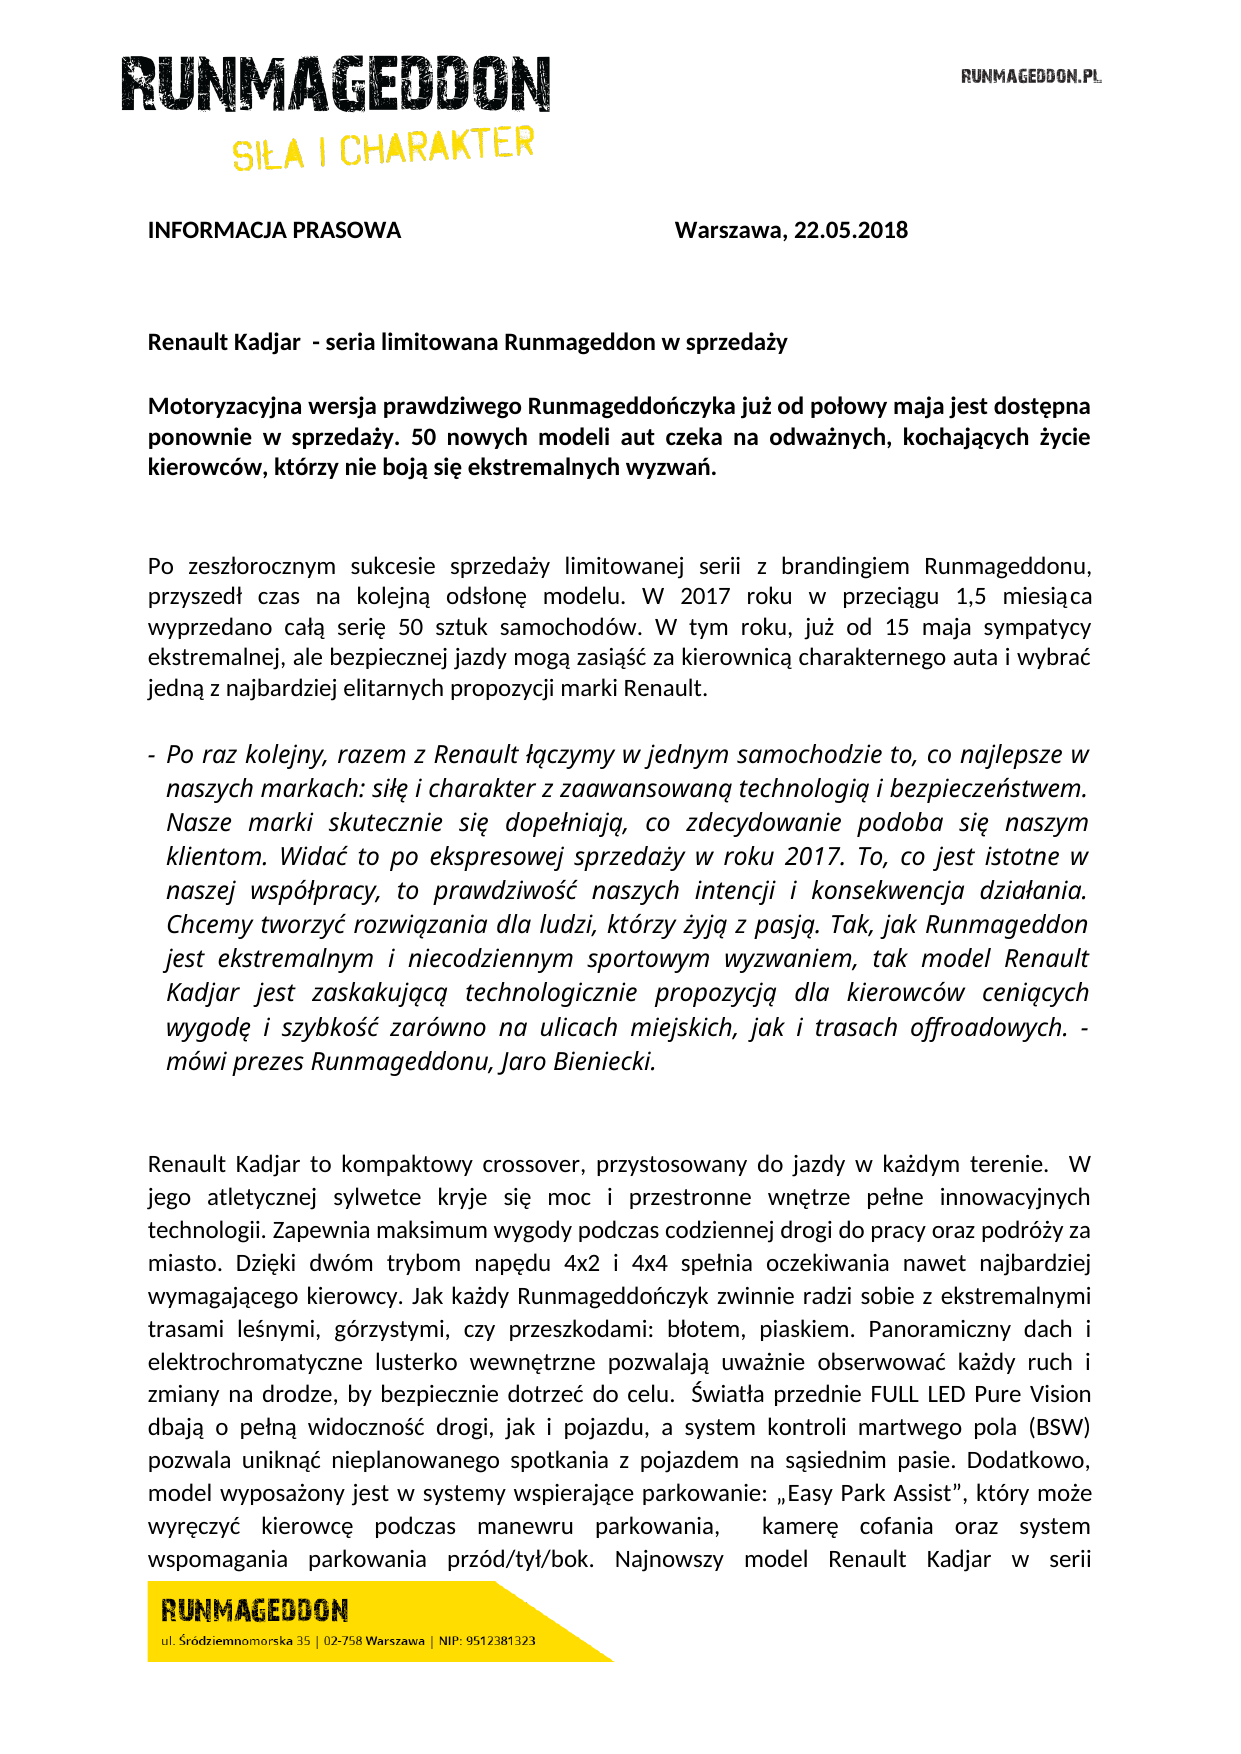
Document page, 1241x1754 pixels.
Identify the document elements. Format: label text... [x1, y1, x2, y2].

text Po zeszłorocznym sukcesie sprzedaży limitowanej serii z brandingiem Runmageddonu, przyszedł czas na kolejną odsłonę modelu. W 2017 roku w przeciągu 1,5 miesiąca wyprzedano całą serię 50 sztuk samochodów. W tym roku, już od 15 maja sympatycy ekstremalnej, ale bezpiecznej jazdy mogą zasiąść za kierownicą charakternego auta i wybrać jedną z najbardziej elitarnych propozycji marki Renault. [148, 550, 1092, 703]
text INFORMACJA PRASOWA Warszawa, 22.05.2018 [148, 214, 1092, 244]
list Po raz kolejny, razem z Renault łączymy w jednym samochodzie to, co najlepsze w naszych markach: siłę i charakter z zaawansowaną technologią i bezpieczeństwem. Nasze marki skutecznie się dopełniają, co zdecydowanie podoba się naszym klientom. Widać to po ekspresowej sprzedaży w roku 2017. To, co jest istotne w naszej współpracy, to prawdziwość naszych intencji i konsekwencja działania. Chcemy tworzyć rozwiązania dla ludzi, którzy żyją z pasją. Tak, jak Runmageddon jest ekstremalnym i niecodziennym sportowym wyzwaniem, tak model Renault Kadjar jest zaskakującą technologicznie propozycją dla kierowców ceniących wygodę i szybkość zarówno na ulicach miejskich, jak i trasach offroadowych. - mówi prezes Runmageddonu, Jaro Bieniecki. [148, 737, 1092, 1077]
text Motoryzacyjna wersja prawdziwego Runmageddończyka już od połowy maja jest dostępna ponownie w sprzedaży. 50 nowych modeli aut czeka na odważnych, kochających życie kierowców, którzy nie boją się ekstremalnych wyzwań. [148, 390, 1092, 482]
text Renault Kadjar - seria limitowana Runmageddon w sprzedaży [148, 326, 1092, 356]
picture [147, 1581, 615, 1662]
picture [65, 34, 1152, 196]
